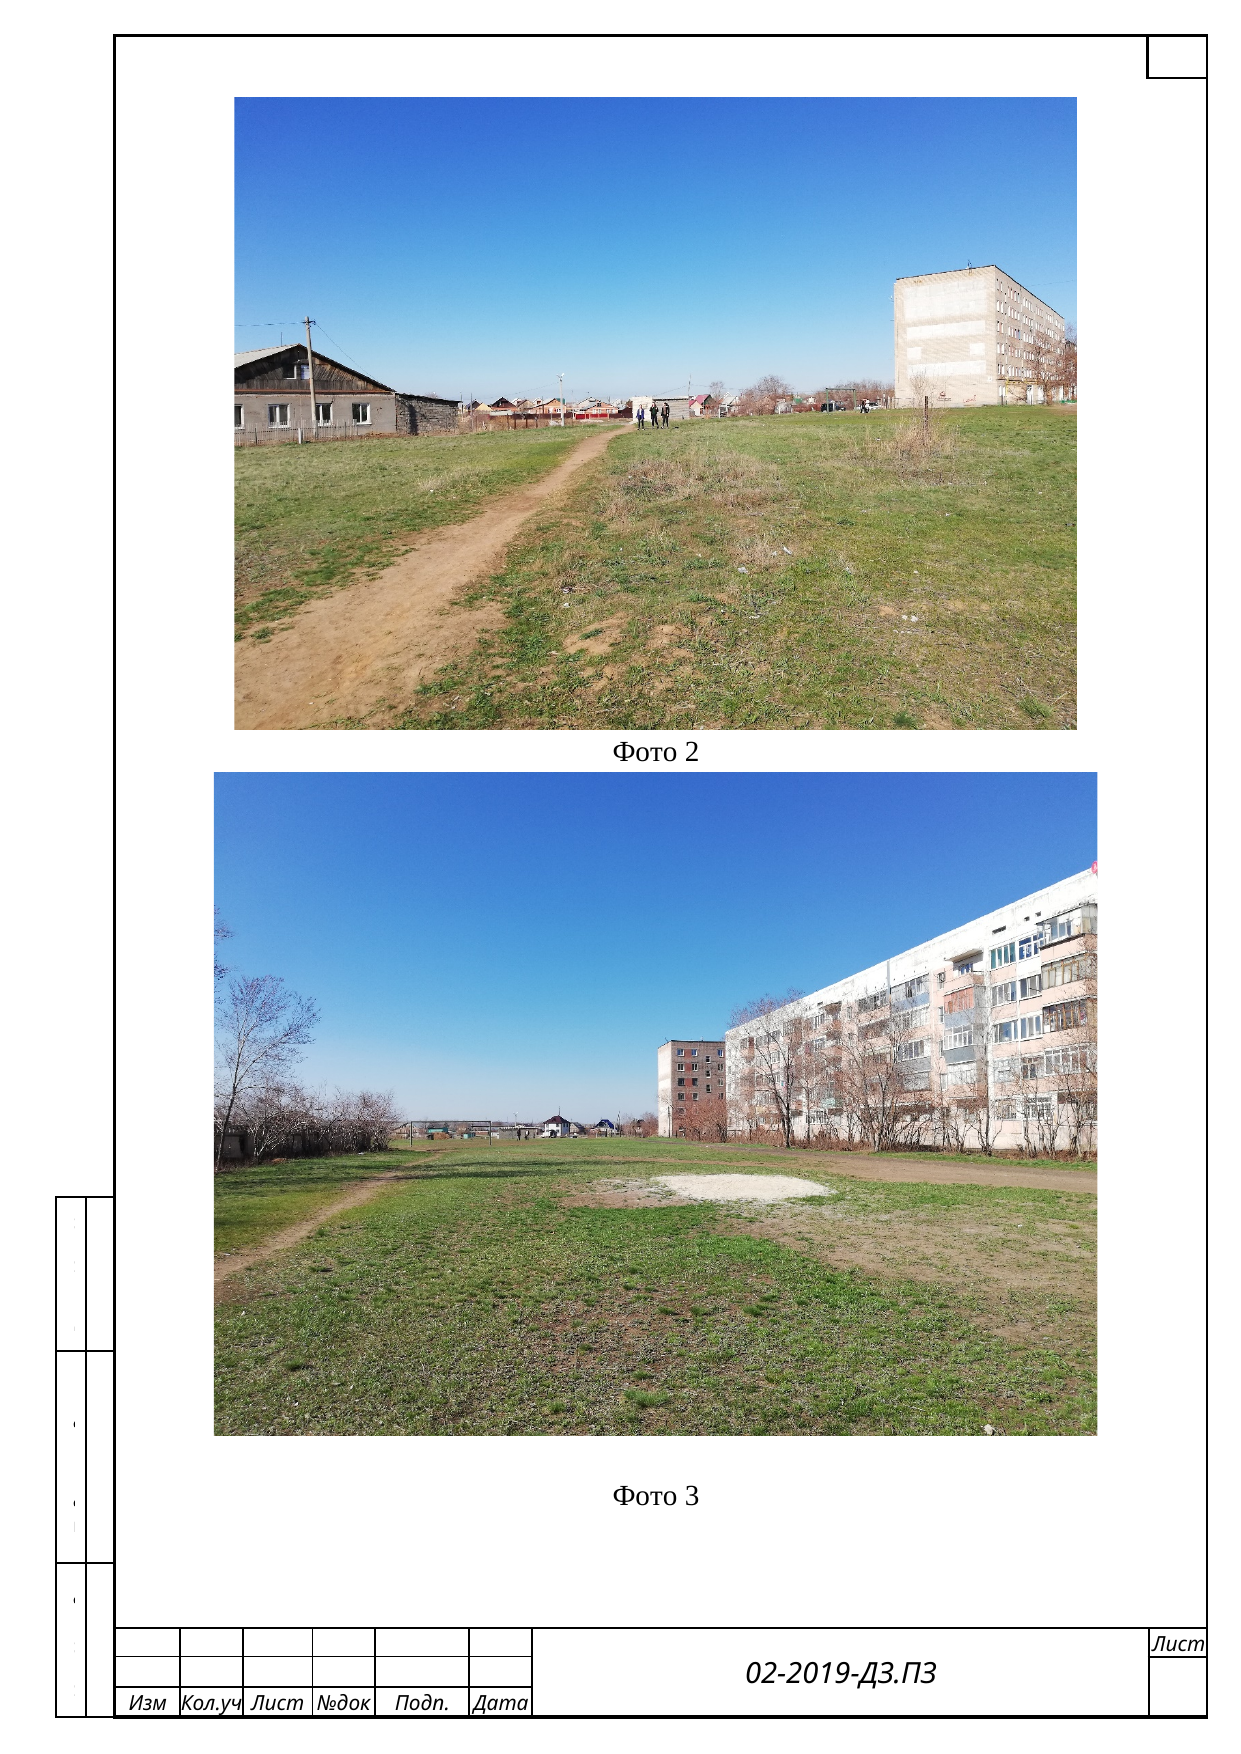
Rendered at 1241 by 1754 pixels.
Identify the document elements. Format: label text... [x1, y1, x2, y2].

text Фото 2 [148, 734, 1163, 768]
picture [213, 772, 1098, 1436]
picture [234, 97, 1077, 730]
text Фото 3 [148, 1478, 1163, 1511]
